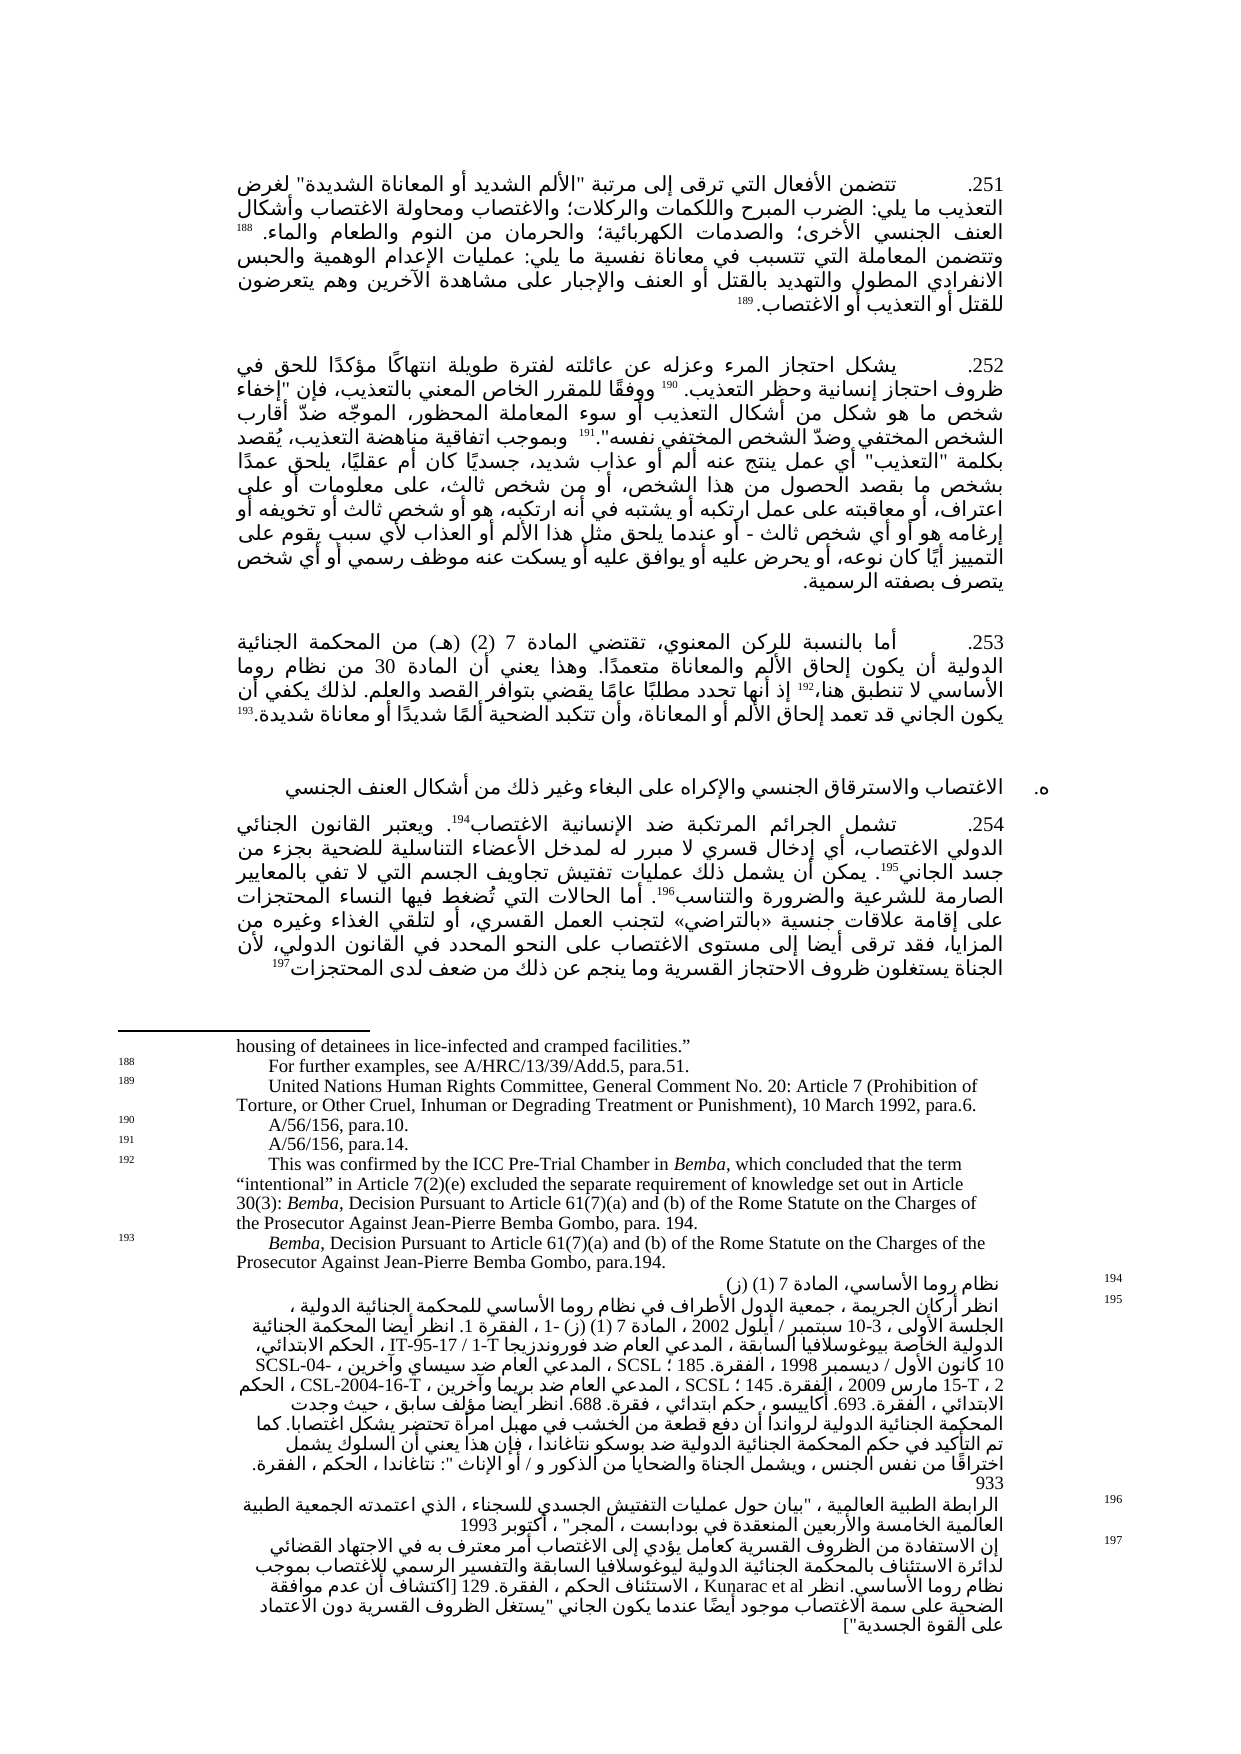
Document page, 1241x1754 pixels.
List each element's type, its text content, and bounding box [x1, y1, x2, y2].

text 254. تشمل الجرائم المرتكبة ضد الإنسانية الاغتصاب. ويعتبر القانون الجنائي الدولي الاغتصاب، أي إدخال قسري لا مبرر له لمدخل الأعضاء التناسلية للضحية بجزء من جسد الجاني. يمكن أن يشمل ذلك عمليات تفتيش تجاويف الجسم التي لا تفي بالمعايير الصارمة للشرعية والضرورة والتناسب. أما الحالات التي تُضغط فيها النساء المحتجزات على إقامة علاقات جنسية «بالتراضي» لتجنب العمل القسري، أو لتلقي الغذاء وغيره من المزايا، فقد ترقى أيضا إلى مستوى الاغتصاب على النحو المحدد في القانون الدولي، لأن الجناة يستغلون ظروف الاحتجاز القسرية وما ينجم عن ذلك من ضعف لدى المحتجزات [236, 812, 1004, 980]
text 253. أما بالنسبة للركن المعنوي، تقتضي المادة 7 (2) (هـ) من المحكمة الجنائية الدولية أن يكون إلحاق الألم والمعاناة متعمدًا. وهذا يعني أن المادة 30 من نظام روما الأساسي لا تنطبق هنا، إذ أنها تحدد مطلبًا عامًا يقضي بتوافر القصد والعلم. لذلك يكفي أن يكون الجاني قد تعمد إلحاق الألم أو المعاناة، وأن تتكبد الضحية ألمًا شديدًا أو معاناة شديدة. [236, 630, 1004, 726]
text 252. يشكل احتجاز المرء وعزله عن عائلته لفترة طويلة انتهاكًا مؤكدًا للحق في ظروف احتجاز إنسانية وحظر التعذيب. ووفقًا للمقرر الخاص المعني بالتعذيب، فإن "إخفاء شخص ما هو شكل من أشكال التعذيب أو سوء المعاملة المحظور، الموجّه ضدّ أقارب الشخص المختفي وضدّ الشخص المختفي نفسه". وبموجب اتفاقية مناهضة التعذيب، يُقصد بكلمة "التعذيب" أي عمل ينتج عنه ألم أو عذاب شديد، جسديًا كان أم عقليًا، يلحق عمدًا بشخص ما بقصد الحصول من هذا الشخص، أو من شخص ثالث، على معلومات أو على اعتراف، أو معاقبته على عمل ارتكبه أو يشتبه في أنه ارتكبه، هو أو شخص ثالث أو تخويفه أو إرغامه هو أو أي شخص ثالث - أو عندما يلحق مثل هذا الألم أو العذاب لأي سبب يقوم على التمييز أيًا كان نوعه، أو يحرض عليه أو يوافق عليه أو يسكت عنه موظف رسمي أو أي شخص يتصرف بصفته الرسمية. [236, 353, 1004, 593]
text 251. تتضمن الأفعال التي ترقى إلى مرتبة "الألم الشديد أو المعاناة الشديدة" لغرض التعذيب ما يلي: الضرب المبرح واللكمات والركلات؛ والاغتصاب ومحاولة الاغتصاب وأشكال العنف الجنسي الأخرى؛ والصدمات الكهربائية؛ والحرمان من النوم والطعام والماء. وتتضمن المعاملة التي تتسبب في معاناة نفسية ما يلي: عمليات الإعدام الوهمية والحبس الانفرادي المطول والتهديد بالقتل أو العنف والإجبار على مشاهدة الآخرين وهم يتعرضون للقتل أو التعذيب أو الاغتصاب. [236, 172, 1004, 316]
text ه. الاغتصاب والاسترقاق الجنسي والإكراه على البغاء وغير ذلك من أشكال العنف الجنسي [236, 775, 1122, 799]
